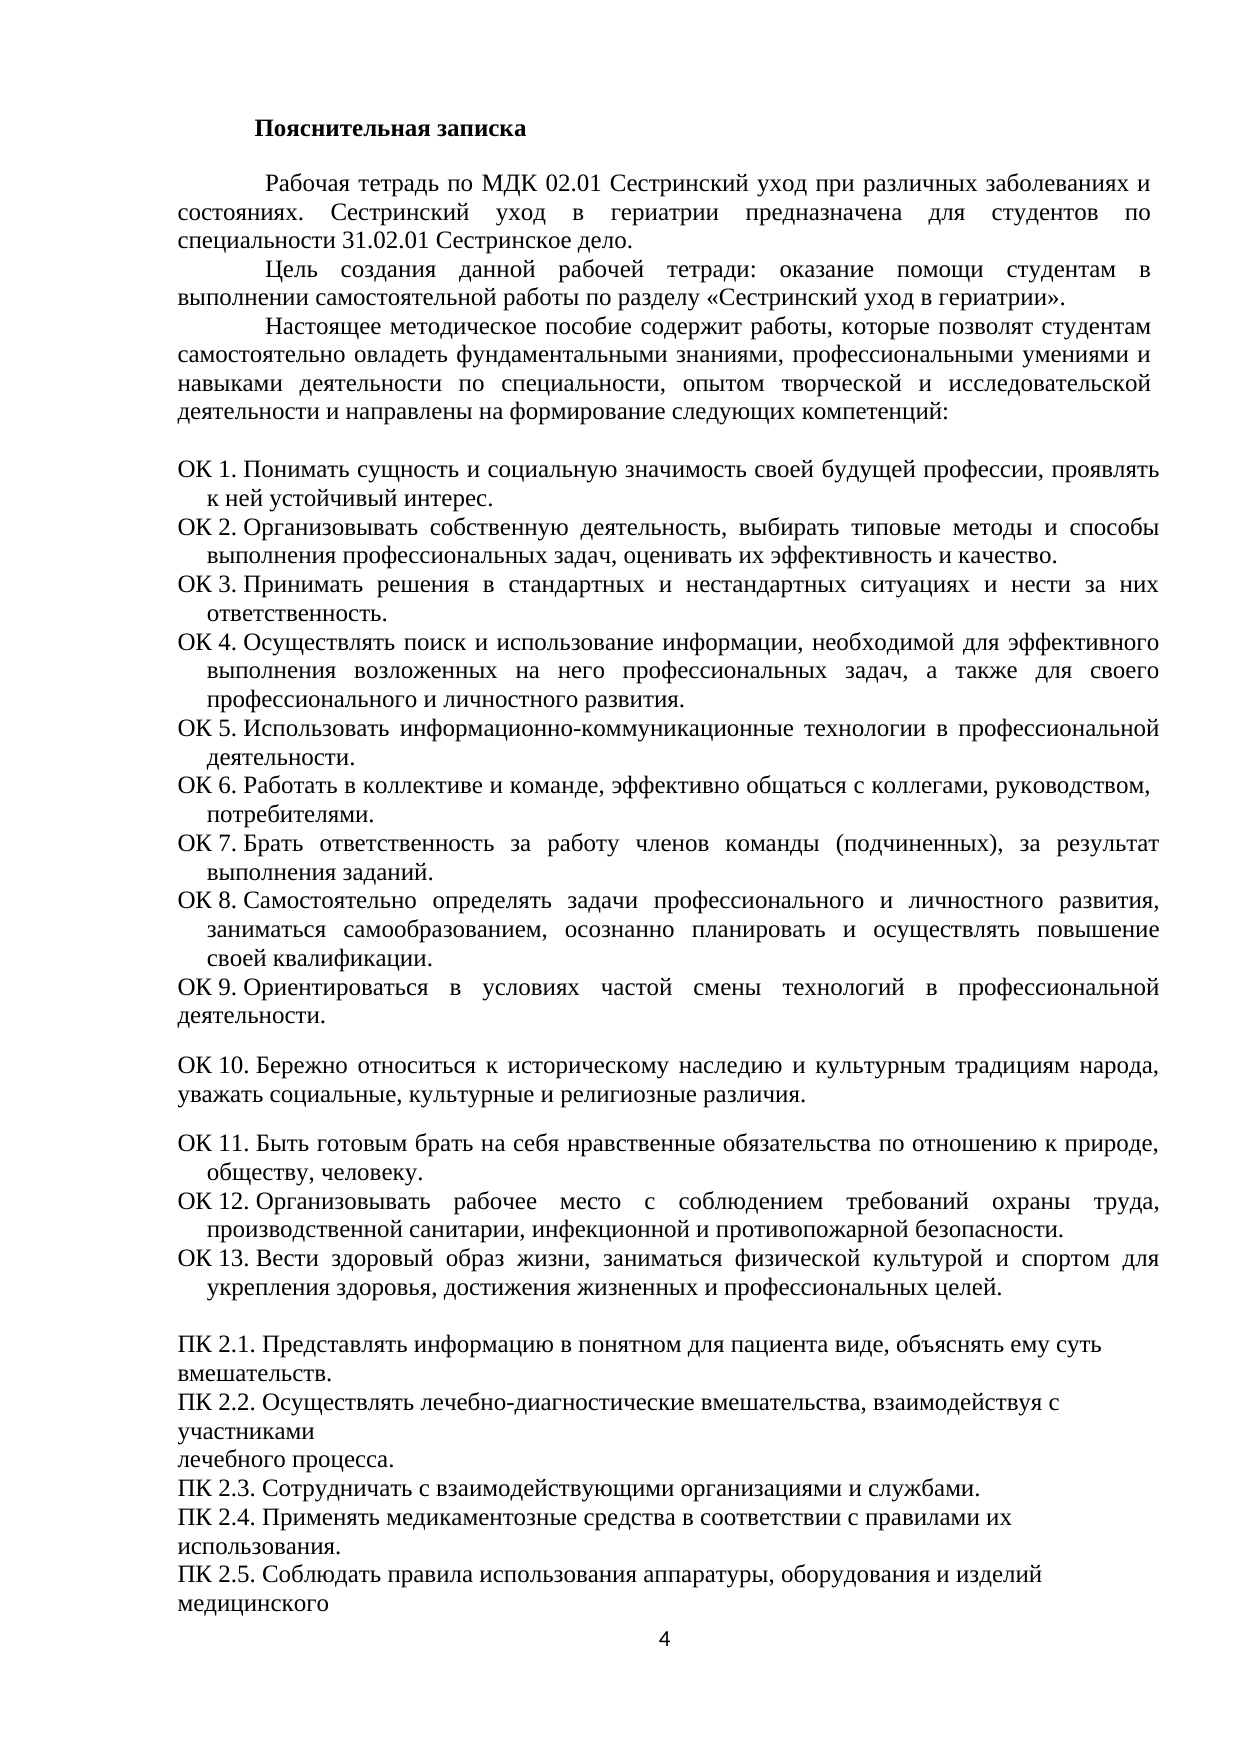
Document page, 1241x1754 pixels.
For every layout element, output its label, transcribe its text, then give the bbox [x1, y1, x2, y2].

list ОК 8. Самостоятельно определять задачи профессионального и личностного развития, заниматься самообразованием, осознанно планировать и осуществлять повышение своей квалификации. [177, 885, 1160, 972]
text ПК 2.2. Осуществлять лечебно-диагностические вмешательства, взаимодействуя с участниками [177, 1387, 1152, 1444]
text лечебного процесса. [177, 1444, 1152, 1473]
text Настоящее методическое пособие содержит работы, которые позволят студентам самостоятельно овладеть фундаментальными знаниями, профессиональными умениями и навыками деятельности по специальности, опытом творческой и исследовательской деятельности и направлены на формирование следующих компетенций: [177, 311, 1152, 426]
text Пояснительная записка [177, 118, 1152, 141]
text ОК 9. Ориентироваться в условиях частой смены технологий в профессиональной деятельности. [177, 972, 1160, 1029]
list ОК 13. Вести здоровый образ жизни, заниматься физической культурой и спортом для укрепления здоровья, достижения жизненных и профессиональных целей. [177, 1243, 1160, 1301]
list ОК 3. Принимать решения в стандартных и нестандартных ситуациях и нести за них ответственность. [177, 569, 1160, 627]
list ОК 4. Осуществлять поиск и использование информации, необходимой для эффективного выполнения возложенных на него профессиональных задач, а также для своего профессионального и личностного развития. [177, 627, 1160, 713]
list ОК 2. Организовывать собственную деятельность, выбирать типовые методы и способы выполнения профессиональных задач, оценивать их эффективность и качество. [177, 512, 1160, 569]
text Рабочая тетрадь по МДК 02.01 Сестринский уход при различных заболеваниях и состояниях. Сестринский уход в гериатрии предназначена для студентов по специальности 31.02.01 Сестринское дело. [177, 169, 1152, 254]
list ОК 7. Брать ответственность за работу членов команды (подчиненных), за результат выполнения заданий. [177, 828, 1160, 885]
text ПК 2.5. Соблюдать правила использования аппаратуры, оборудования и изделий медицинского [177, 1559, 1152, 1617]
text ПК 2.1. Представлять информацию в понятном для пациента виде, объяснять ему суть вмешательств. [177, 1329, 1152, 1387]
list ОК 1. Понимать сущность и социальную значимость своей будущей профессии, проявлять к ней устойчивый интерес. [177, 454, 1160, 512]
list ОК 12. Организовывать рабочее место с соблюдением требований охраны труда, производственной санитарии, инфекционной и противопожарной безопасности. [177, 1186, 1160, 1243]
text ПК 2.3. Сотрудничать с взаимодействующими организациями и службами. [177, 1473, 1152, 1502]
text Цель создания данной рабочей тетради: оказание помощи студентам в выполнении самостоятельной работы по разделу «Сестринский уход в гериатрии». [177, 254, 1152, 311]
list ОК 5. Использовать информационно-коммуникационные технологии в профессиональной деятельности. [177, 713, 1160, 770]
list ОК 6. Работать в коллективе и команде, эффективно общаться с коллегами, руководством, потребителями. [177, 770, 1152, 828]
list ОК 11. Быть готовым брать на себя нравственные обязательства по отношению к природе, обществу, человеку. [177, 1128, 1160, 1186]
text ПК 2.4. Применять медикаментозные средства в соответствии с правилами их использования. [177, 1502, 1152, 1559]
text ОК 10. Бережно относиться к историческому наследию и культурным традициям народа, уважать социальные, культурные и религиозные различия. [177, 1050, 1160, 1107]
